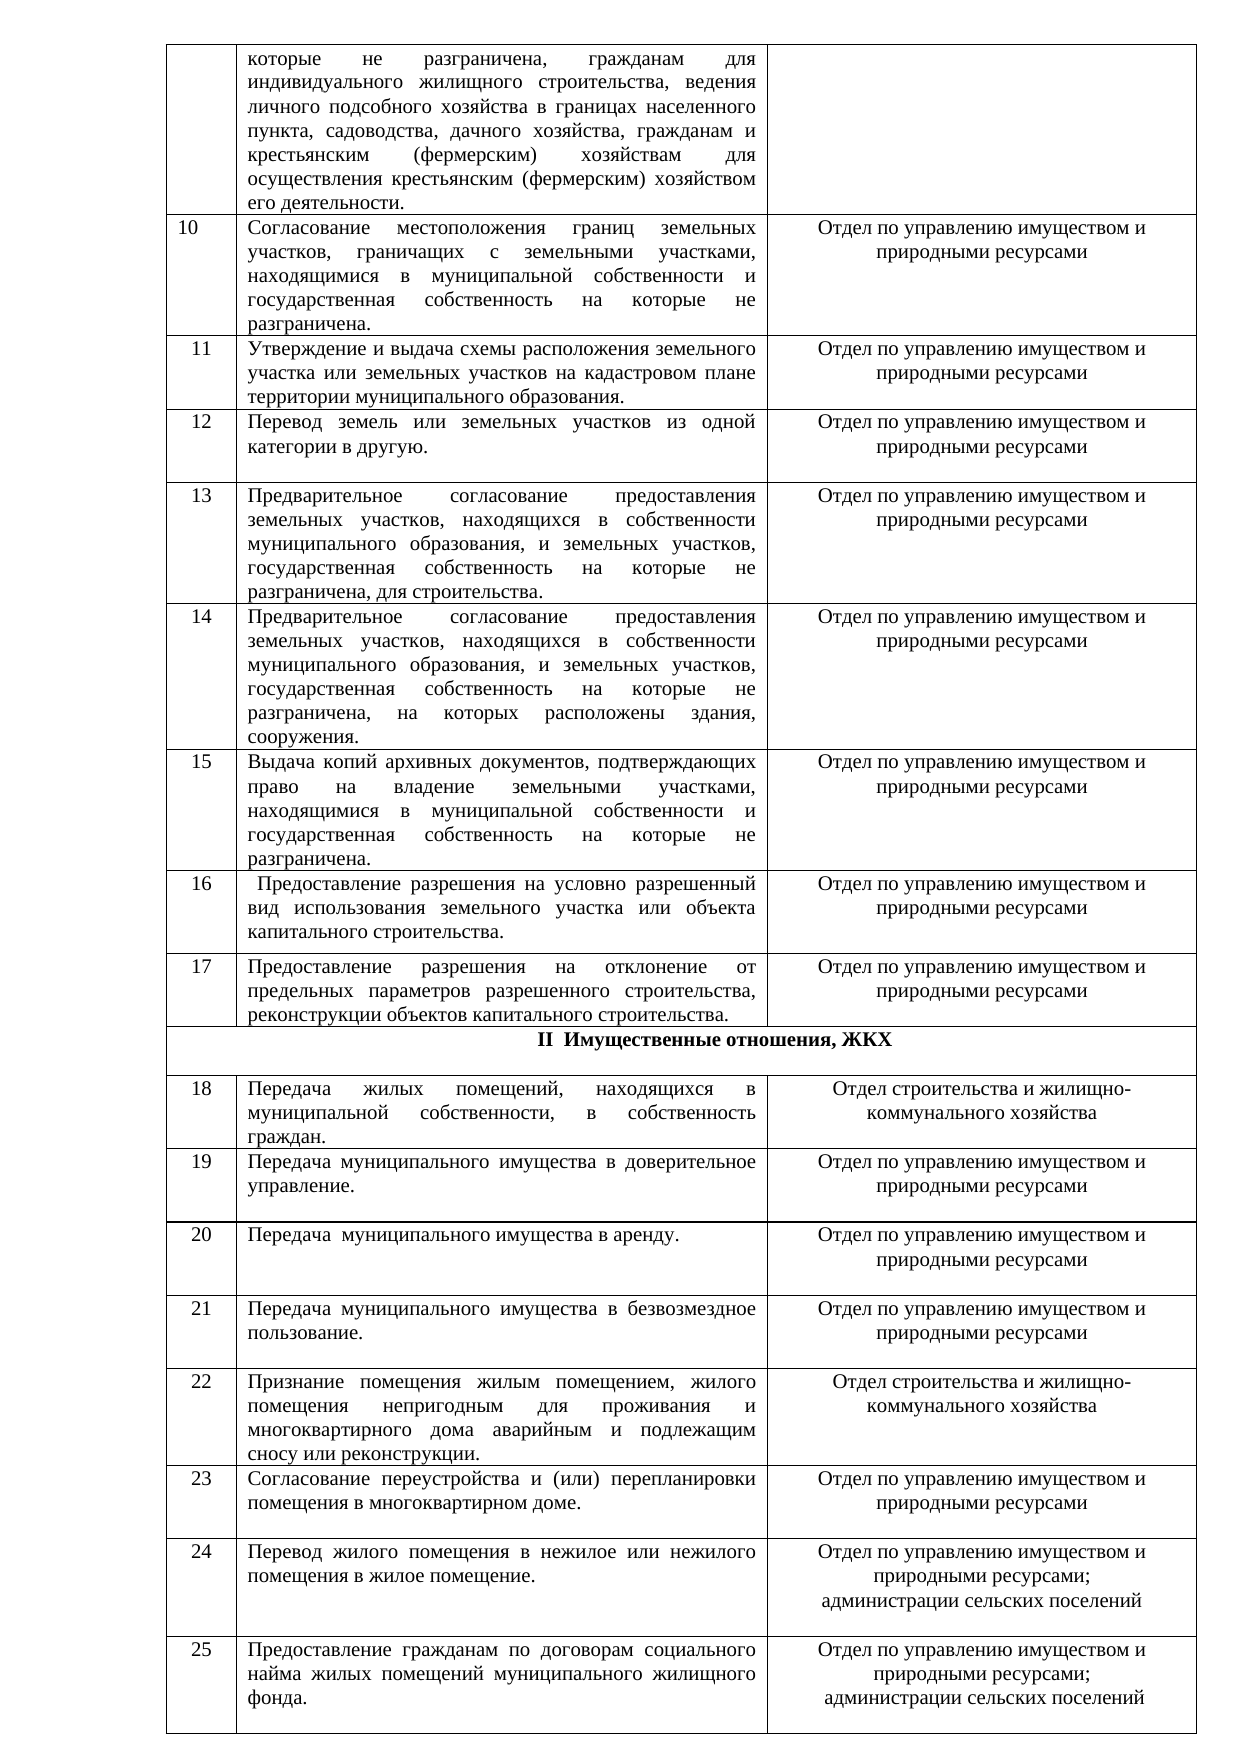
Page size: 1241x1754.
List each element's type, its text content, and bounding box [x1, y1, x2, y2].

table_cell Предоставление разрешения на отклонение от предельных параметров разрешенного строительства, реконструкции объектов капитального строительства. [237, 954, 767, 1026]
table_cell 22 [167, 1369, 236, 1465]
table_cell [167, 1027, 236, 1075]
table_cell Утверждение и выдача схемы расположения земельного участка или земельных участков на кадастровом плане территории муниципального образования. [237, 336, 767, 408]
table_cell Отдел по управлению имуществом и природными ресурсами [768, 410, 1196, 482]
table_cell Отдел по управлению имуществом и природными ресурсами [768, 750, 1196, 870]
table_cell Отдел по управлению имуществом и природными ресурсами [768, 1296, 1196, 1368]
table_cell 9 [167, 45, 236, 214]
table_cell Отдел по управлению имуществом и природными ресурсами [768, 215, 1196, 335]
table_cell Отдел по управлению имуществом и природными ресурсами [768, 604, 1196, 748]
table_cell Выдача копий архивных документов, подтверждающих право на владение земельными участками, находящимися в муниципальной собственности и государственная собственность на которые не разграничена. [237, 750, 767, 870]
table_cell Передача муниципального имущества в аренду. [237, 1223, 767, 1294]
table_cell 25 [167, 1637, 236, 1733]
table_cell [1137, 1027, 1196, 1075]
table_cell 16 [167, 871, 236, 952]
table_cell 18 [167, 1076, 236, 1148]
table_cell Передача жилых помещений, находящихся в муниципальной собственности, в собственность граждан. [237, 1076, 767, 1148]
table_cell 13 [167, 483, 236, 603]
table_cell Отдел по управлению имуществом и природными ресурсами [768, 954, 1196, 1026]
table_cell Отдел по управлению имуществом и природными ресурсами; администрации сельских поселений [768, 1539, 1196, 1636]
table_cell Предварительное согласование предоставления земельных участков, находящихся в собственности муниципального образования, и земельных участков, государственная собственность на которые не разграничена, для строительства. [237, 483, 767, 603]
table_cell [237, 45, 767, 214]
table_cell Отдел по управлению имуществом и природными ресурсами; администрации сельских поселений [768, 1637, 1196, 1733]
table_cell 23 [167, 1466, 236, 1538]
table_cell Отдел строительства и жилищно-коммунального хозяйства [768, 1076, 1196, 1148]
table_cell 21 [167, 1296, 236, 1368]
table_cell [768, 45, 1196, 214]
table_cell 15 [167, 750, 236, 870]
table_cell 10 [167, 215, 236, 335]
table_cell Отдел по управлению имуществом и природными ресурсами [768, 336, 1196, 408]
table_cell II Имущественные отношения, ЖКХ [236, 1027, 1137, 1075]
table_cell Отдел по управлению имуществом и природными ресурсами [768, 1466, 1196, 1538]
table_cell 12 [167, 410, 236, 482]
table_cell Перевод земель или земельных участков из одной категории в другую. [237, 410, 767, 482]
table_cell Предварительное согласование предоставления земельных участков, находящихся в собственности муниципального образования, и земельных участков, государственная собственность на которые не разграничена, на которых расположены здания, сооружения. [237, 604, 767, 748]
table_cell Отдел по управлению имуществом и природными ресурсами [768, 871, 1196, 952]
table_cell Согласование местоположения границ земельных участков, граничащих с земельными участками, находящимися в муниципальной собственности и государственная собственность на которые не разграничена. [237, 215, 767, 335]
table_cell Предоставление разрешения на условно разрешенный вид использования земельного участка или объекта капитального строительства. [237, 871, 767, 952]
table_cell 14 [167, 604, 236, 748]
table_cell Предоставление гражданам по договорам социального найма жилых помещений муниципального жилищного фонда. [237, 1637, 767, 1733]
table_cell 17 [167, 954, 236, 1026]
table_cell 20 [167, 1223, 236, 1294]
table_cell Передача муниципального имущества в безвозмездное пользование. [237, 1296, 767, 1368]
table_cell Отдел строительства и жилищно-коммунального хозяйства [768, 1369, 1196, 1465]
table_cell 11 [167, 336, 236, 408]
table_cell Признание помещения жилым помещением, жилого помещения непригодным для проживания и многоквартирного дома аварийным и подлежащим сносу или реконструкции. [237, 1369, 767, 1465]
table_cell Передача муниципального имущества в доверительное управление. [237, 1149, 767, 1221]
table_cell Перевод жилого помещения в нежилое или нежилого помещения в жилое помещение. [237, 1539, 767, 1636]
table_cell 19 [167, 1149, 236, 1221]
table_cell Отдел по управлению имуществом и природными ресурсами [768, 1223, 1196, 1294]
table_cell Отдел по управлению имуществом и природными ресурсами [768, 1149, 1196, 1221]
table_cell Согласование переустройства и (или) перепланировки помещения в многоквартирном доме. [237, 1466, 767, 1538]
table_cell 24 [167, 1539, 236, 1636]
table_cell Отдел по управлению имуществом и природными ресурсами [768, 483, 1196, 603]
